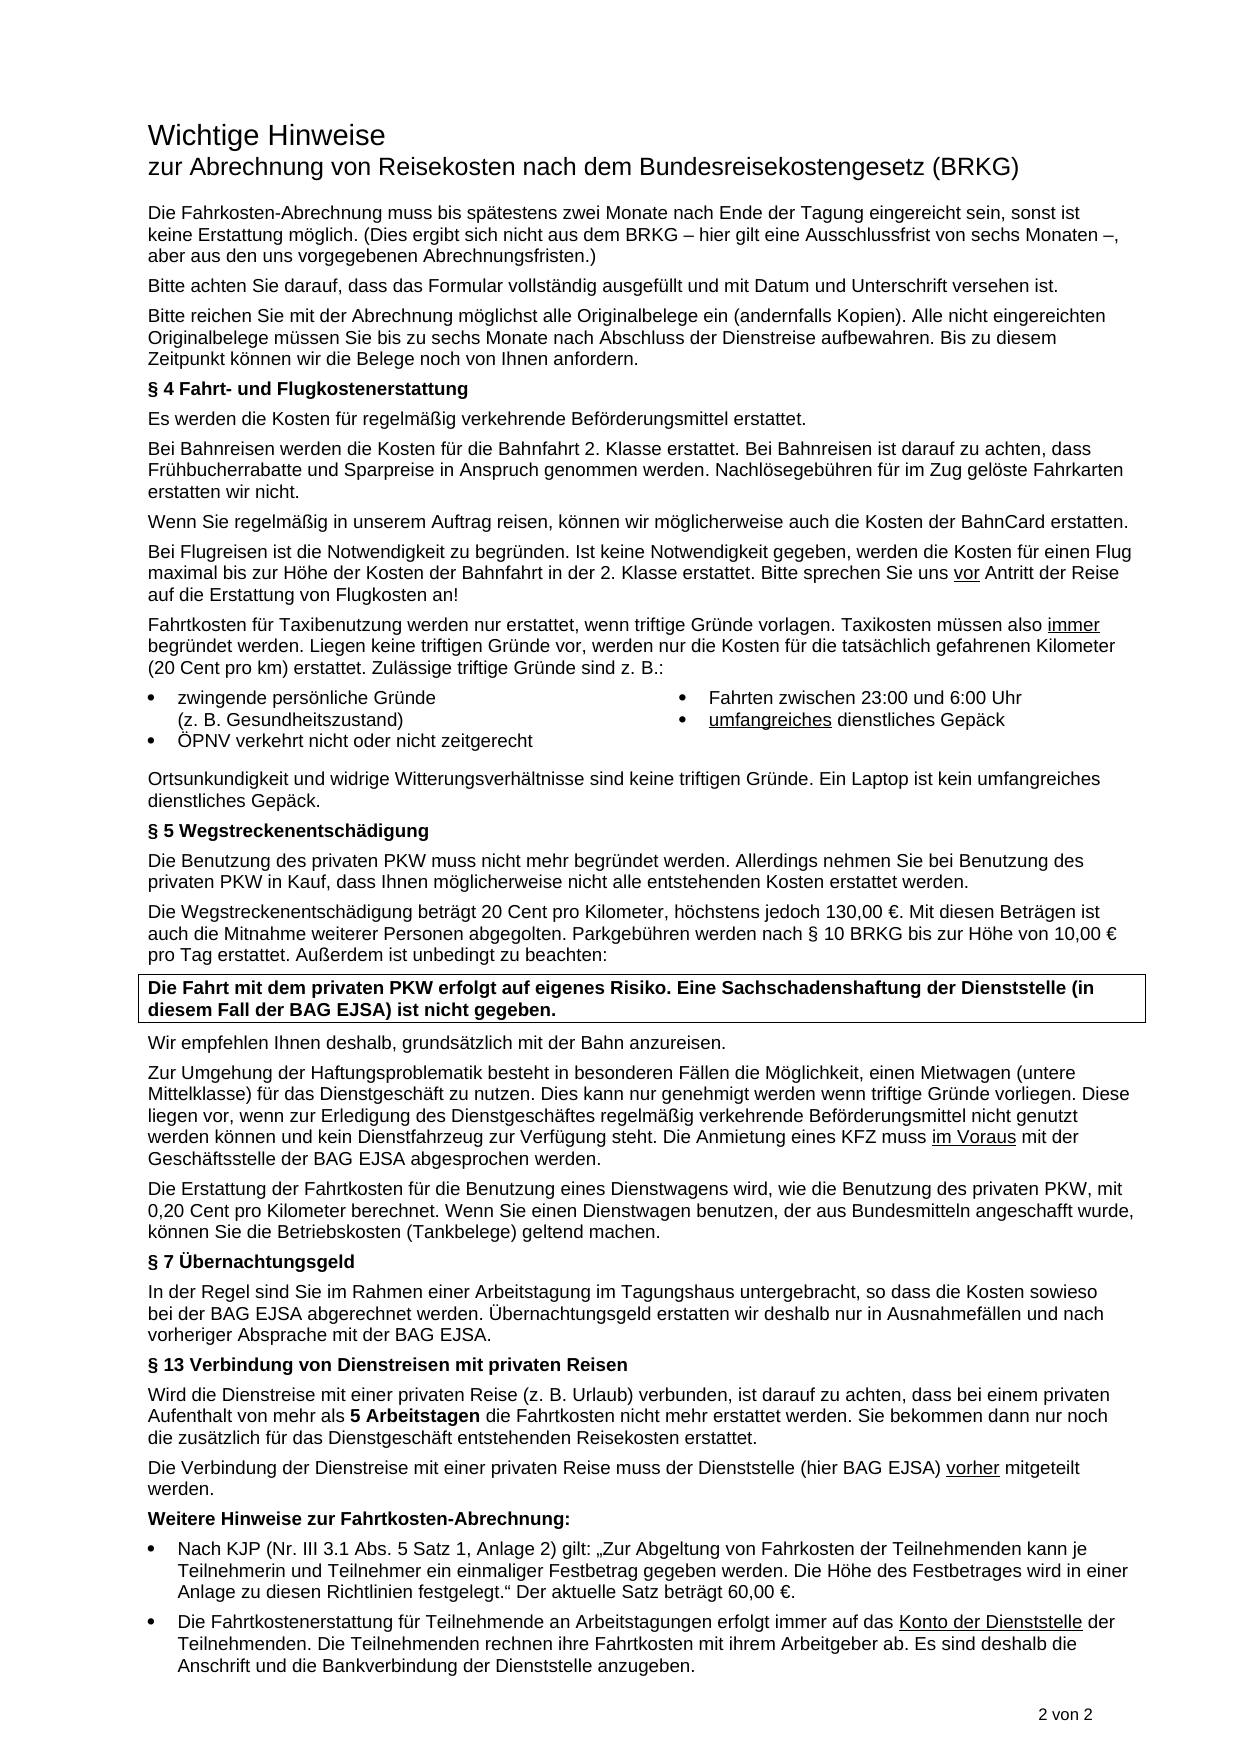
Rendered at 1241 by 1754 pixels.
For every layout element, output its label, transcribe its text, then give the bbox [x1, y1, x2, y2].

list Fahrten zwischen 23:00 und 6:00 Uhr [679, 687, 1137, 708]
text Wird die Dienstreise mit einer privaten Reise (z. B. Urlaub) verbunden, ist darauf zu achten, dass bei einem privaten Aufenthalt von mehr als 5 Arbeitstagen die Fahrtkosten nicht mehr erstattet werden. Sie bekommen dann nur noch die zusätzlich für das Dienstgeschäft entstehenden Reisekosten erstattet. [148, 1384, 1137, 1448]
list Die Fahrtkostenerstattung für Teilnehmende an Arbeitstagungen erfolgt immer auf das Konto der Dienststelle der Teilnehmenden. Die Teilnehmenden rechnen ihre Fahrtkosten mit ihrem Arbeitgeber ab. Es sind deshalb die Anschrift und die Bankverbindung der Dienststelle anzugeben. [148, 1611, 1137, 1676]
text § 5 Wegstreckenentschädigung [148, 820, 1137, 841]
text Die Verbindung der Dienstreise mit einer privaten Reise muss der Dienststelle (hier BAG EJSA) vorher mitgeteilt werden. [148, 1457, 1137, 1500]
text Bitte achten Sie darauf, dass das Formular vollständig ausgefüllt und mit Datum und Unterschrift versehen ist. [148, 275, 1137, 297]
text Wenn Sie regelmäßig in unserem Auftrag reisen, können wir möglicherweise auch die Kosten der BahnCard erstatten. [148, 511, 1137, 532]
list umfangreiches dienstliches Gepäck [679, 708, 1137, 730]
text Weitere Hinweise zur Fahrtkosten-Abrechnung: [148, 1508, 1137, 1530]
text § 13 Verbindung von Dienstreisen mit privaten Reisen [148, 1354, 1137, 1375]
text Wichtige Hinweise zur Abrechnung von Reisekosten nach dem Bundesreisekostengesetz (BRKG) [148, 118, 1137, 180]
text § 4 Fahrt- und Flugkostenerstattung [148, 378, 1137, 399]
text Bitte reichen Sie mit der Abrechnung möglichst alle Originalbelege ein (andernfalls Kopien). Alle nicht eingereichten Originalbelege müssen Sie bis zu sechs Monate nach Abschluss der Dienstreise aufbewahren. Bis zu diesem Zeitpunkt können wir die Belege noch von Ihnen anfordern. [148, 305, 1137, 369]
text § 7 Übernachtungsgeld [148, 1251, 1137, 1272]
text Die Fahrkosten-Abrechnung muss bis spätestens zwei Monate nach Ende der Tagung eingereicht sein, sonst ist keine Erstattung möglich. (Dies ergibt sich nicht aus dem BRKG – hier gilt eine Ausschlussfrist von sechs Monaten –, aber aus den uns vorgegebenen Abrechnungsfristen.) [148, 202, 1137, 267]
list Nach KJP (Nr. III 3.1 Abs. 5 Satz 1, Anlage 2) gilt: „Zur Abgeltung von Fahrkosten der Teilnehmenden kann je Teilnehmerin und Teilnehmer ein einmaliger Festbetrag gegeben werden. Die Höhe des Festbetrages wird in einer Anlage zu diesen Richtlinien festgelegt.“ Der aktuelle Satz beträgt 60,00 €. [148, 1538, 1137, 1603]
text Die Benutzung des privaten PKW muss nicht mehr begründet werden. Allerdings nehmen Sie bei Benutzung des privaten PKW in Kauf, dass Ihnen möglicherweise nicht alle entstehenden Kosten erstattet werden. [148, 849, 1137, 893]
list zwingende persönliche Gründe (z. B. Gesundheitszustand) [148, 687, 605, 730]
text Die Wegstreckenentschädigung beträgt 20 Cent pro Kilometer, höchstens jedoch 130,00 €. Mit diesen Beträgen ist auch die Mitnahme weiterer Personen abgegolten. Parkgebühren werden nach § 10 BRKG bis zur Höhe von 10,00 € pro Tag erstattet. Außerdem ist unbedingt zu beachten: [148, 901, 1137, 966]
text In der Regel sind Sie im Rahmen einer Arbeitstagung im Tagungshaus untergebracht, so dass die Kosten sowieso bei der BAG EJSA abgerechnet werden. Übernachtungsgeld erstatten wir deshalb nur in Ausnahmefällen und nach vorheriger Absprache mit der BAG EJSA. [148, 1281, 1137, 1345]
text Bei Bahnreisen werden die Kosten für die Bahnfahrt 2. Klasse erstattet. Bei Bahnreisen ist darauf zu achten, dass Frühbucherrabatte und Sparpreise in Anspruch genommen werden. Nachlösegebühren für im Zug gelöste Fahrkarten erstatten wir nicht. [148, 438, 1137, 502]
text Die Fahrt mit dem privaten PKW erfolgt auf eigenes Risiko. Eine Sachschadenshaftung der Dienststelle (in diesem Fall der BAG EJSA) ist nicht gegeben. [139, 975, 1145, 1022]
text Ortsunkundigkeit und widrige Witterungsverhältnisse sind keine triftigen Gründe. Ein Laptop ist kein umfangreiches dienstliches Gepäck. [148, 768, 1137, 811]
text Es werden die Kosten für regelmäßig verkehrende Beförderungsmittel erstattet. [148, 408, 1137, 429]
text Fahrtkosten für Taxibenutzung werden nur erstattet, wenn triftige Gründe vorlagen. Taxikosten müssen also immer begründet werden. Liegen keine triftigen Gründe vor, werden nur die Kosten für die tatsächlich gefahrenen Kilometer (20 Cent pro km) erstattet. Zulässige triftige Gründe sind z. B.: [148, 614, 1137, 678]
list ÖPNV verkehrt nicht oder nicht zeitgerecht [148, 730, 605, 752]
text Die Erstattung der Fahrtkosten für die Benutzung eines Dienstwagens wird, wie die Benutzung des privaten PKW, mit 0,20 Cent pro Kilometer berechnet. Wenn Sie einen Dienstwagen benutzen, der aus Bundesmitteln angeschafft wurde, können Sie die Betriebskosten (Tankbelege) geltend machen. [148, 1178, 1137, 1242]
text Wir empfehlen Ihnen deshalb, grundsätzlich mit der Bahn anzureisen. [148, 1032, 1137, 1053]
text Bei Flugreisen ist die Notwendigkeit zu begründen. Ist keine Notwendigkeit gegeben, werden die Kosten für einen Flug maximal bis zur Höhe der Kosten der Bahnfahrt in der 2. Klasse erstattet. Bitte sprechen Sie uns vor Antritt der Reise auf die Erstattung von Flugkosten an! [148, 541, 1137, 605]
text Zur Umgehung der Haftungsproblematik besteht in besonderen Fällen die Möglichkeit, einen Mietwagen (untere Mittelklasse) für das Dienstgeschäft zu nutzen. Dies kann nur genehmigt werden wenn triftige Gründe vorliegen. Diese liegen vor, wenn zur Erledigung des Dienstgeschäftes regelmäßig verkehrende Beförderungsmittel nicht genutzt werden können und kein Dienstfahrzeug zur Verfügung steht. Die Anmietung eines KFZ muss im Voraus mit der Geschäftsstelle der BAG EJSA abgesprochen werden. [148, 1062, 1137, 1169]
